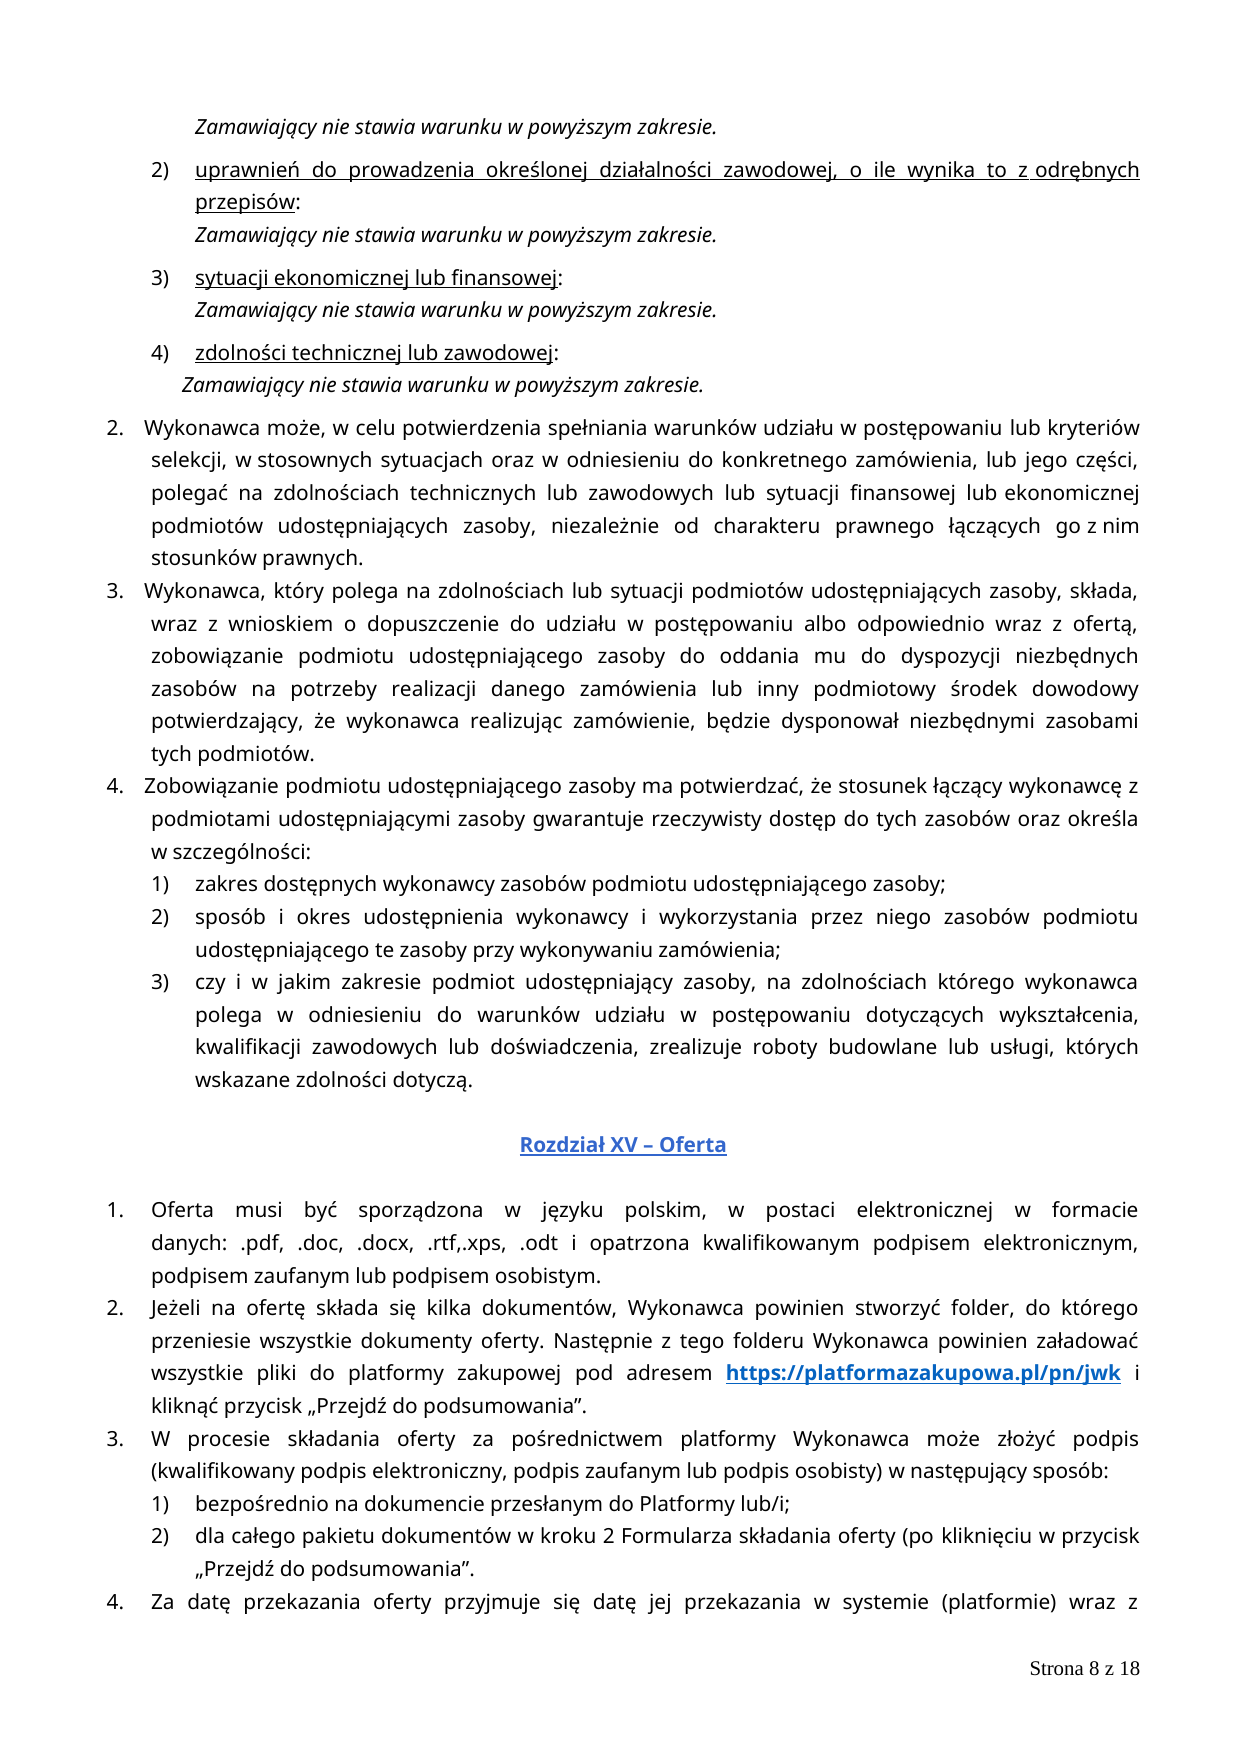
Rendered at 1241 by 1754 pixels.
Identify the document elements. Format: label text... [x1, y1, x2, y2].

list Zobowiązanie podmiotu udostępniającego zasoby ma potwierdzać, że stosunek łączący wykonawcę z podmiotami udostępniającymi zasoby gwarantuje rzeczywisty dostęp do tych zasobów oraz określa w szczególności: [106, 772, 1140, 865]
list Zamawiający nie stawia warunku w powyższym zakresie. [144, 370, 1138, 399]
list Zamawiający nie stawia warunku w powyższym zakresie. [159, 220, 1138, 248]
list sytuacji ekonomicznej lub finansowej: [151, 263, 1140, 291]
list Wykonawca, który polega na zdolnościach lub sytuacji podmiotów udostępniających zasoby, składa, wraz z wnioskiem o dopuszczenie do udziału w postępowaniu albo odpowiednio wraz z ofertą, zobowiązanie podmiotu udostępniającego zasoby do oddania mu do dyspozycji niezbędnych zasobów na potrzeby realizacji danego zamówienia lub inny podmiotowy środek dowodowy potwierdzający, że wykonawca realizując zamówienie, będzie dysponował niezbędnymi zasobami tych podmiotów. [106, 576, 1140, 767]
list Jeżeli na ofertę składa się kilka dokumentów, Wykonawca powinien stworzyć folder, do którego przeniesie wszystkie dokumenty oferty. Następnie z tego folderu Wykonawca powinien załadować wszystkie pliki do platformy zakupowej pod adresem https://platformazakupowa.pl/pn/jwk i kliknąć przycisk „Przejdź do podsumowania”. [106, 1293, 1140, 1419]
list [106, 1587, 1140, 1615]
text Rozdział XV – Oferta [106, 1130, 1140, 1159]
list sposób i okres udostępnienia wykonawcy i wykorzystania przez niego zasobów podmiotu udostępniającego te zasoby przy wykonywaniu zamówienia; [151, 902, 1140, 963]
list uprawnień do prowadzenia określonej działalności zawodowej, o ile wynika to z odrębnych przepisów: [151, 155, 1140, 216]
list zdolności technicznej lub zawodowej: [151, 338, 1140, 366]
list bezpośrednio na dokumencie przesłanym do Platformy lub/i; [151, 1489, 1140, 1517]
list czy i w jakim zakresie podmiot udostępniający zasoby, na zdolnościach którego wykonawca polega w odniesieniu do warunków udziału w postępowaniu dotyczących wykształcenia, kwalifikacji zawodowych lub doświadczenia, zrealizuje roboty budowlane lub usługi, których wskazane zdolności dotyczą. [151, 967, 1140, 1093]
list Wykonawca może, w celu potwierdzenia spełniania warunków udziału w postępowaniu lub kryteriów selekcji, w stosownych sytuacjach oraz w odniesieniu do konkretnego zamówienia, lub jego części, polegać na zdolnościach technicznych lub zawodowych lub sytuacji finansowej lub ekonomicznej podmiotów udostępniających zasoby, niezależnie od charakteru prawnego łączących go z nim stosunków prawnych. [106, 413, 1140, 572]
list W procesie składania oferty za pośrednictwem platformy Wykonawca może złożyć podpis (kwalifikowany podpis elektroniczny, podpis zaufanym lub podpis osobisty) w następujący sposób: [106, 1424, 1140, 1485]
list Zamawiający nie stawia warunku w powyższym zakresie. [159, 112, 1138, 141]
list dla całego pakietu dokumentów w kroku 2 Formularza składania oferty (po kliknięciu w przycisk „Przejdź do podsumowania”. [151, 1522, 1140, 1583]
list Zamawiający nie stawia warunku w powyższym zakresie. [159, 295, 1138, 324]
list zakres dostępnych wykonawcy zasobów podmiotu udostępniającego zasoby; [151, 869, 1140, 898]
list Oferta musi być sporządzona w języku polskim, w postaci elektronicznej w formacie danych: .pdf, .doc, .docx, .rtf,.xps, .odt i opatrzona kwalifikowanym podpisem elektronicznym, podpisem zaufanym lub podpisem osobistym. [106, 1196, 1140, 1289]
